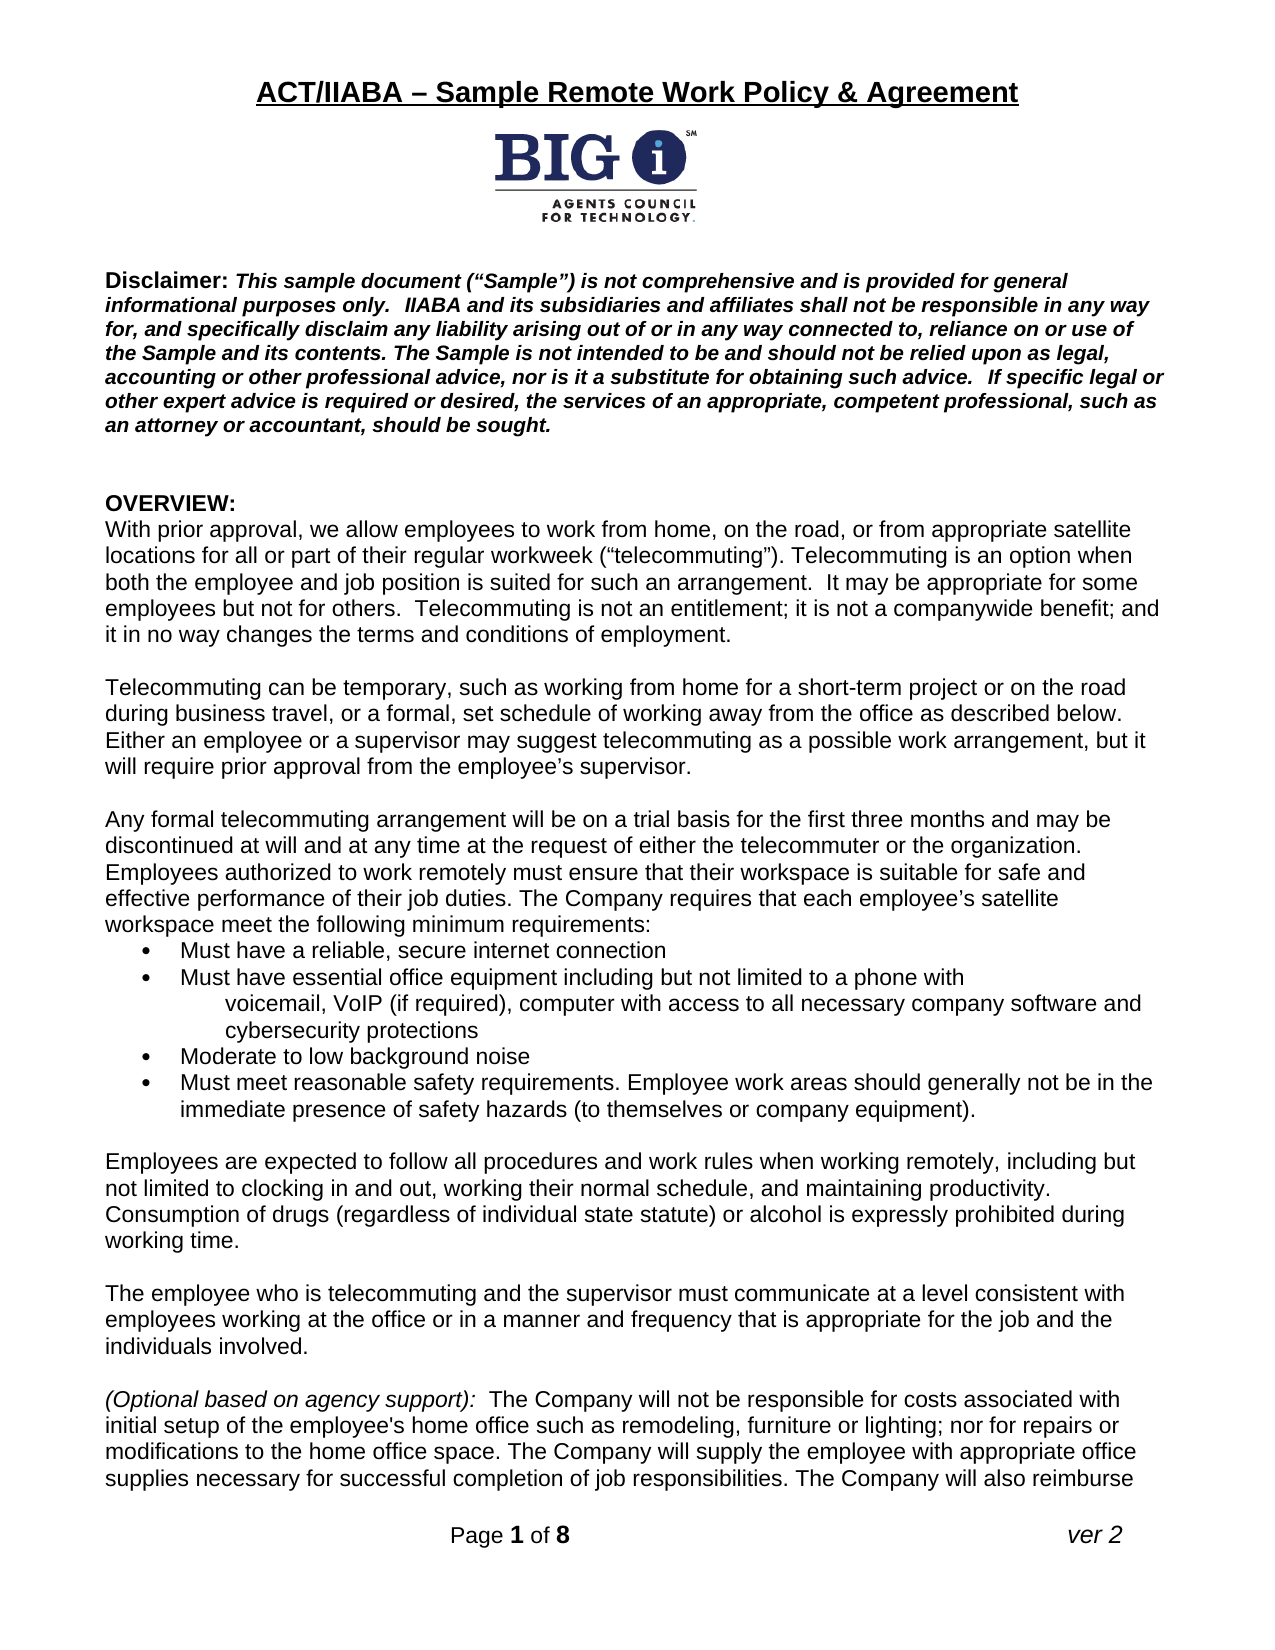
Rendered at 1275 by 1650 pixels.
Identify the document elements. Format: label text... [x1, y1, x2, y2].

text Any formal telecommuting arrangement will be on a trial basis for the first three months and may be discontinued at will and at any time at the request of either the telecommuter or the organization. [105, 806, 1170, 858]
list Must meet reasonable safety requirements. Employee work areas should generally not be in the immediate presence of safety hazards (to themselves or company equipment). [142, 1069, 1170, 1122]
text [105, 1386, 1170, 1491]
text Telecommuting can be temporary, such as working from home for a short-term project or on the road during business travel, or a formal, set schedule of working away from the office as described below. Either an employee or a supervisor may suggest telecommuting as a possible work arrangement, but it will require prior approval from the employee’s supervisor. [105, 674, 1170, 779]
list Moderate to low background noise [142, 1043, 1170, 1069]
text Employees authorized to work remotely must ensure that their workspace is suitable for safe and effective performance of their job duties. The Company requires that each employee’s satellite workspace meet the following minimum requirements: [105, 858, 1170, 937]
text With prior approval, we allow employees to work from home, on the road, or from appropriate satellite locations for all or part of their regular workweek (“telecommuting”). Telecommuting is an option when both the employee and job position is suited for such an arrangement. It may be appropriate for some employees but not for others. Telecommuting is not an entitlement; it is not a companywide benefit; and it in no way changes the terms and conditions of employment. [105, 516, 1170, 648]
text Disclaimer: This sample document (“Sample”) is not comprehensive and is provided for general informational purposes only. IIABA and its subsidiaries and affiliates shall not be responsible in any way for, and specifically disclaim any liability arising out of or in any way connected to, reliance on or use of the Sample and its contents. The Sample is not intended to be and should not be relied upon as legal, accounting or other professional advice, nor is it a substitute for obtaining such advice. If specific legal or other expert advice is required or desired, the services of an appropriate, competent professional, such as an attorney or accountant, should be sought. [105, 267, 1170, 437]
picture [480, 121, 714, 231]
list Must have essential office equipment including but not limited to a phone with [142, 964, 1170, 990]
list Must have a reliable, secure internet connection [142, 937, 1170, 964]
text The employee who is telecommuting and the supervisor must communicate at a level consistent with employees working at the office or in a manner and frequency that is appropriate for the job and the individuals involved. [105, 1280, 1170, 1359]
text Employees are expected to follow all procedures and work rules when working remotely, including but not limited to clocking in and out, working their normal schedule, and maintaining productivity. Consumption of drugs (regardless of individual state statute) or alcohol is expressly prohibited during working time. [105, 1148, 1170, 1254]
text OVERVIEW: [105, 489, 1170, 516]
text voicemail, VoIP (if required), computer with access to all necessary company software and cybersecurity protections [225, 990, 1170, 1043]
